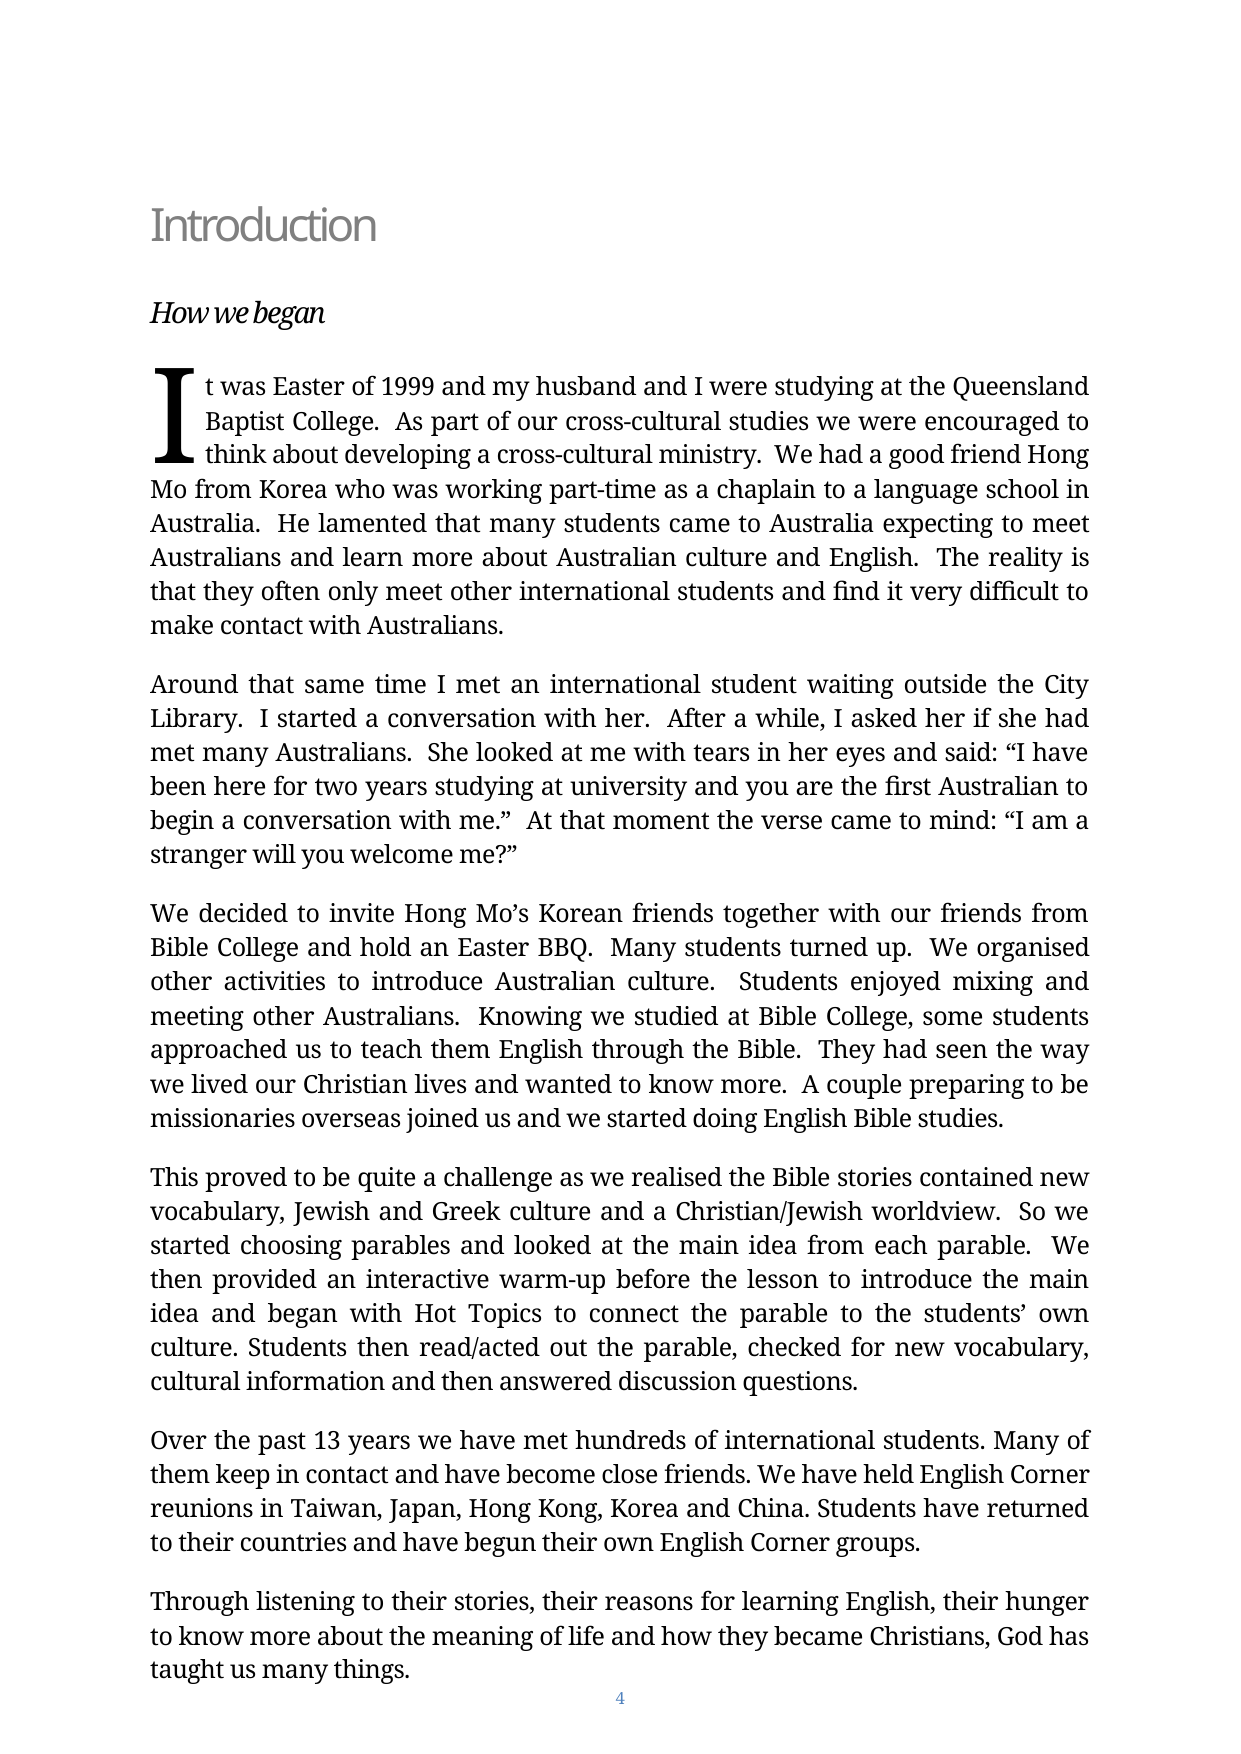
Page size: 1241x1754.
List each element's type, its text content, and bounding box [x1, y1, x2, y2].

text We decided to invite ’s Korean friends together with our friends from Bible and hold an Easter BBQ. Many students turned up. We organised other activities to introduce Australian culture. Students enjoyed mixing and meeting other Australians. Knowing we studied at Bible , some students approached us to teach them English through the Bible. They had seen the way we lived our Christian lives and wanted to know more. A couple preparing to be missionaries overseas joined us and we started doing English Bible studies. [150, 896, 1090, 1134]
text Through listening to their stories, their reasons for learning English, their hunger to know more about the meaning of life and how they became Christians, God has taught us many things. [150, 1584, 1090, 1686]
text Over the past 13 years we have met hundreds of international students. Many of them keep in contact and have become close friends. We have held English Corner reunions in , , , and . Students have returned to their countries and have begun their own English Corner groups. [150, 1423, 1090, 1559]
text Introduction [150, 192, 865, 254]
text t was Easter of 1999 and my husband and I were studying at the . As part of our cross-cultural studies we were encouraged to think about developing a cross-cultural ministry. We had a good friend from who was working part-time as a chaplain to a language school in Australia. He lamented that many students came to expecting to meet Australians and learn more about Australian culture and English. The reality is that they often only meet other international students and find it very difficult to make contact with Australians. [150, 369, 1090, 642]
text Around that same time I met an international student waiting outside the City Library. I started a conversation with her. After a while, I asked her if she had met many Australians. She looked at me with tears in her eyes and said: “I have been here for two years studying at university and you are the first Australian to begin a conversation with me.” At that moment the verse came to mind: “I am a stranger will you welcome me?” [150, 667, 1090, 871]
text How we began [150, 292, 903, 332]
text This proved to be quite a challenge as we realised the Bible stories contained new vocabulary, Jewish and Greek culture and a Christian/Jewish worldview. So we started choosing parables and looked at the main idea from each parable. We then provided an interactive warm-up before the lesson to introduce the main idea and began with Hot Topics to connect the parable to the students’ own culture. Students then read/acted out the parable, checked for new vocabulary, cultural information and then answered discussion questions. [150, 1159, 1090, 1398]
